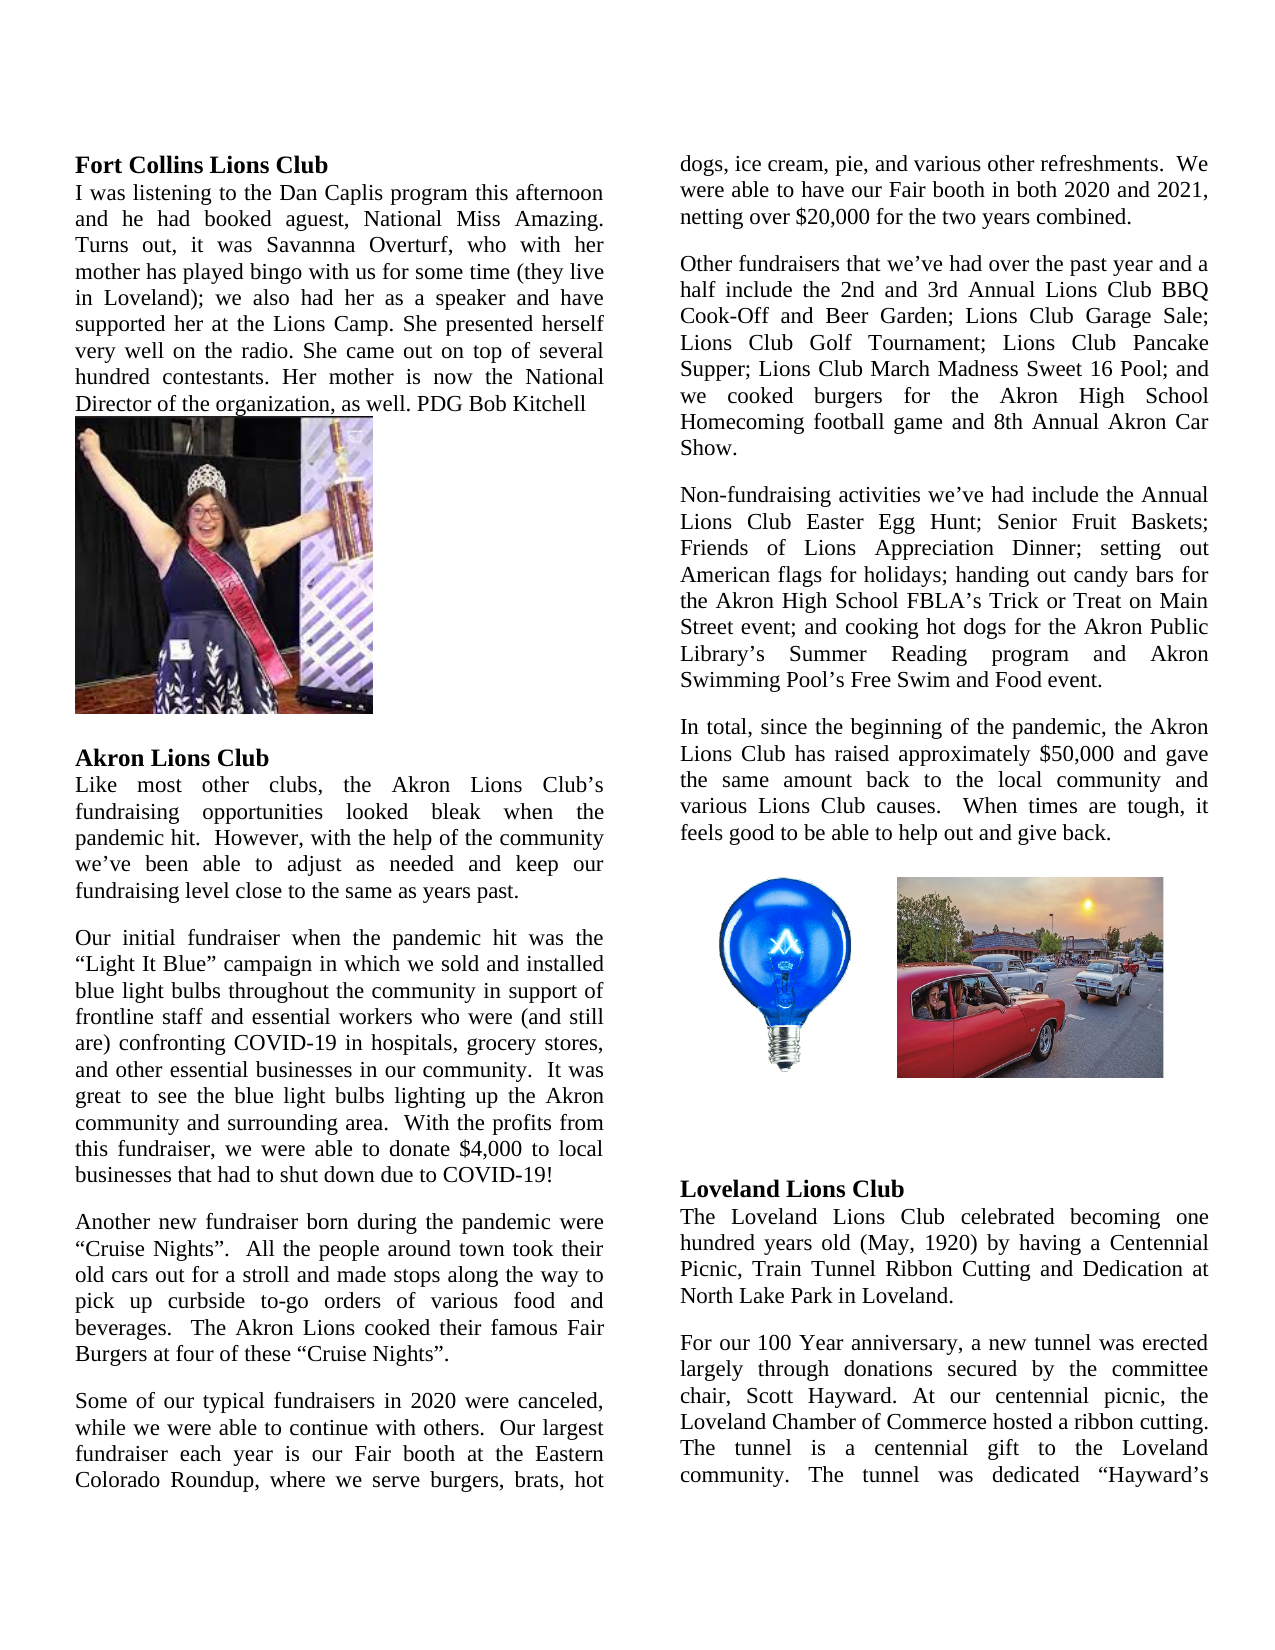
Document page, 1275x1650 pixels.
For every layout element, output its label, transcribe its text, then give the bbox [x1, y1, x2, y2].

text Our initial fundraiser when the pandemic hit was the “Light It Blue” campaign in which we sold and installed blue light bulbs throughout the community in support of frontline staff and essential workers who were (and still are) confronting COVID-19 in hospitals, grocery stores, and other essential businesses in our community. It was great to see the blue light bulbs lighting up the Akron community and surrounding area. With the profits from this fundraiser, we were able to donate $4,000 to local businesses that had to shut down due to COVID-19! [75, 924, 605, 1188]
picture [679, 871, 886, 1078]
picture [897, 877, 1164, 1078]
text Like most other clubs, the Akron Lions Club’s fundraising opportunities looked bleak when the pandemic hit. However, with the help of the community we’ve been able to adjust as needed and keep our fundraising level close to the same as years past. [75, 771, 605, 903]
text I was listening to the Dan Caplis program this afternoon and he had booked aguest, National Miss Amazing. Turns out, it was Savannna Overturf, who with her mother has played bingo with us for some time (they live in Loveland); we also had her as a speaker and have supported her at the Lions Camp. She presented herself very well on the radio. She came out on top of several hundred contestants. Her mother is now the National Director of the organization, as well. PDG Bob Kitchell [75, 179, 605, 416]
text Another new fundraiser born during the pandemic were “Cruise Nights”. All the people around town took their old cars out for a stroll and made stops along the way to pick up curbside to-go orders of various food and beverages. The Akron Lions cooked their famous Fair Burgers at four of these “Cruise Nights”. [75, 1208, 605, 1367]
picture [75, 416, 373, 714]
text Other fundraisers that we’ve had over the past year and a half include the 2nd and 3rd Annual Lions Club BBQ Cook-Off and Beer Garden; Lions Club Garage Sale; Lions Club Golf Tournament; Lions Club Pancake Supper; Lions Club March Madness Sweet 16 Pool; and we cooked burgers for the Akron High School Homecoming football game and 8th Annual Akron Car Show. [680, 250, 1209, 461]
text Some of our typical fundraisers in 2020 were canceled, while we were able to continue with others. Our largest fundraiser each year is our Fair booth at the Eastern Colorado Roundup, where we serve burgers, brats, hot dogs, ice cream, pie, and various other refreshments. We were able to have our Fair booth in both 2020 and 2021, netting over $20,000 for the two years combined. [75, 1387, 605, 1493]
text In total, since the beginning of the pandemic, the Akron Lions Club has raised approximately $50,000 and gave the same amount back to the local community and various Lions Club causes. When times are tough, it feels good to be able to help out and give back. [680, 713, 1209, 845]
text Akron Lions Club [75, 743, 605, 771]
text Some of our typical fundraisers in 2020 were canceled, while we were able to continue with others. Our largest fundraiser each year is our Fair booth at the Eastern Colorado Roundup, where we serve burgers, brats, hot dogs, ice cream, pie, and various other refreshments. We were able to have our Fair booth in both 2020 and 2021, netting over $20,000 for the two years combined. [680, 150, 1209, 229]
text Non-fundraising activities we’ve had include the Annual Lions Club Easter Egg Hunt; Senior Fruit Baskets; Friends of Lions Appreciation Dinner; setting out American flags for holidays; handing out candy bars for the Akron High School FBLA’s Trick or Treat on Main Street event; and cooking hot dogs for the Akron Public Library’s Summer Reading program and Akron Swimming Pool’s Free Swim and Food event. [680, 482, 1209, 692]
text Loveland Lions Club [680, 1174, 1209, 1203]
text The Loveland Lions Club celebrated becoming one hundred years old (May, 1920) by having a Centennial Picnic, Train Tunnel Ribbon Cutting and Dedication at North Lake Park in Loveland. [680, 1203, 1209, 1308]
text Fort Collins Lions Club [75, 150, 605, 179]
